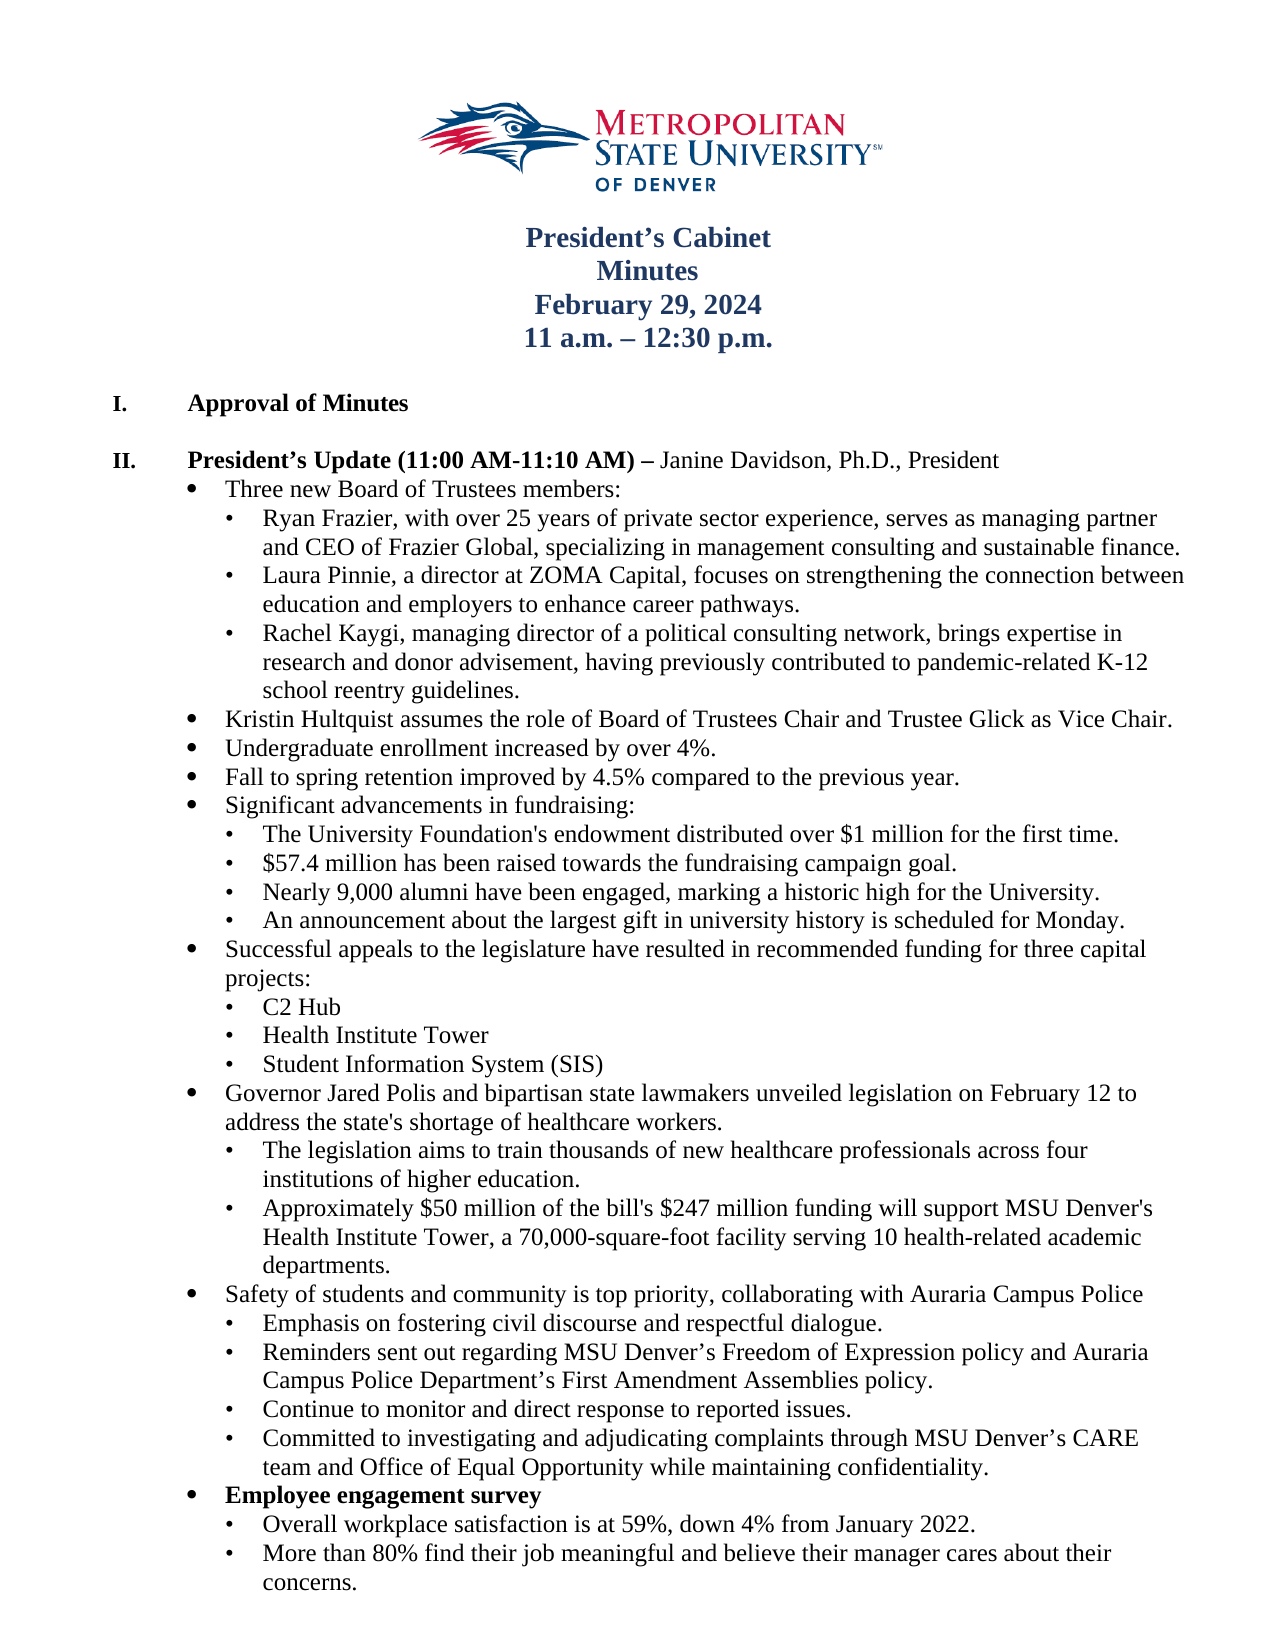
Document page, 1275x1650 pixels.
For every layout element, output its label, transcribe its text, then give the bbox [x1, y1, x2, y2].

list Employee engagement survey [187, 1480, 1187, 1509]
list Approximately $50 million of the bill's $247 million funding will support MSU Denver's Health Institute Tower, a 70,000-square-foot facility serving 10 health-related academic departments. [225, 1193, 1187, 1279]
list Health Institute Tower [225, 1020, 1187, 1049]
list Governor Jared Polis and bipartisan state lawmakers unveiled legislation on February 12 to address the state's shortage of healthcare workers. [187, 1078, 1187, 1135]
title 11 a.m. – 12:30 p.m. [488, 320, 807, 354]
list Significant advancements in fundraising: [187, 790, 1187, 819]
list An announcement about the largest gift in university history is scheduled for Monday. [225, 905, 1187, 934]
list President’s Update (11:00 AM-11:10 AM) – Janine Davidson, Ph.D., President [112, 445, 1187, 474]
list $57.4 million has been raised towards the fundraising campaign goal. [225, 848, 1187, 877]
list Undergraduate enrollment increased by over 4%. [187, 733, 1187, 762]
list Ryan Frazier, with over 25 years of private sector experience, serves as managing partner and CEO of Frazier Global, specializing in management consulting and sustainable finance. [225, 503, 1187, 560]
list The legislation aims to train thousands of new healthcare professionals across four institutions of higher education. [225, 1135, 1187, 1193]
list Committed to investigating and adjudicating complaints through MSU Denver’s CARE team and Office of Equal Opportunity while maintaining confidentiality. [225, 1423, 1187, 1480]
list Student Information System (SIS) [225, 1049, 1187, 1078]
title February 29, 2024 [488, 287, 807, 320]
list Laura Pinnie, a director at ZOMA Capital, focuses on strengthening the connection between education and employers to enhance career pathways. [225, 560, 1187, 618]
list Kristin Hultquist assumes the role of Board of Trustees Chair and Trustee Glick as Vice Chair. [187, 704, 1187, 733]
list C2 Hub [225, 992, 1187, 1020]
picture [417, 101, 883, 192]
list Emphasis on fostering civil discourse and respectful dialogue. [225, 1308, 1187, 1337]
list Safety of students and community is top priority, collaborating with Auraria Campus Police [187, 1279, 1187, 1308]
list Rachel Kaygi, managing director of a political consulting network, brings expertise in research and donor advisement, having previously contributed to pandemic-related K-12 school reentry guidelines. [225, 618, 1187, 704]
list The University Foundation's endowment distributed over $1 million for the first time. [225, 819, 1187, 848]
list Nearly 9,000 alumni have been engaged, marking a historic high for the University. [225, 877, 1187, 905]
list Three new Board of Trustees members: [187, 474, 1187, 503]
list Fall to spring retention improved by 4.5% compared to the previous year. [187, 762, 1187, 790]
list More than 80% find their job meaningful and believe their manager cares about their concerns. [225, 1538, 1187, 1595]
list Successful appeals to the legislature have resulted in recommended funding for three capital projects: [187, 934, 1187, 992]
title President’s Cabinet Minutes [488, 220, 807, 287]
list Continue to monitor and direct response to reported issues. [225, 1394, 1187, 1423]
list Reminders sent out regarding MSU Denver’s Freedom of Expression policy and Auraria Campus Police Department’s First Amendment Assemblies policy. [225, 1337, 1187, 1394]
list Overall workplace satisfaction is at 59%, down 4% from January 2022. [225, 1509, 1187, 1538]
subtitle Approval of Minutes [112, 388, 1187, 417]
